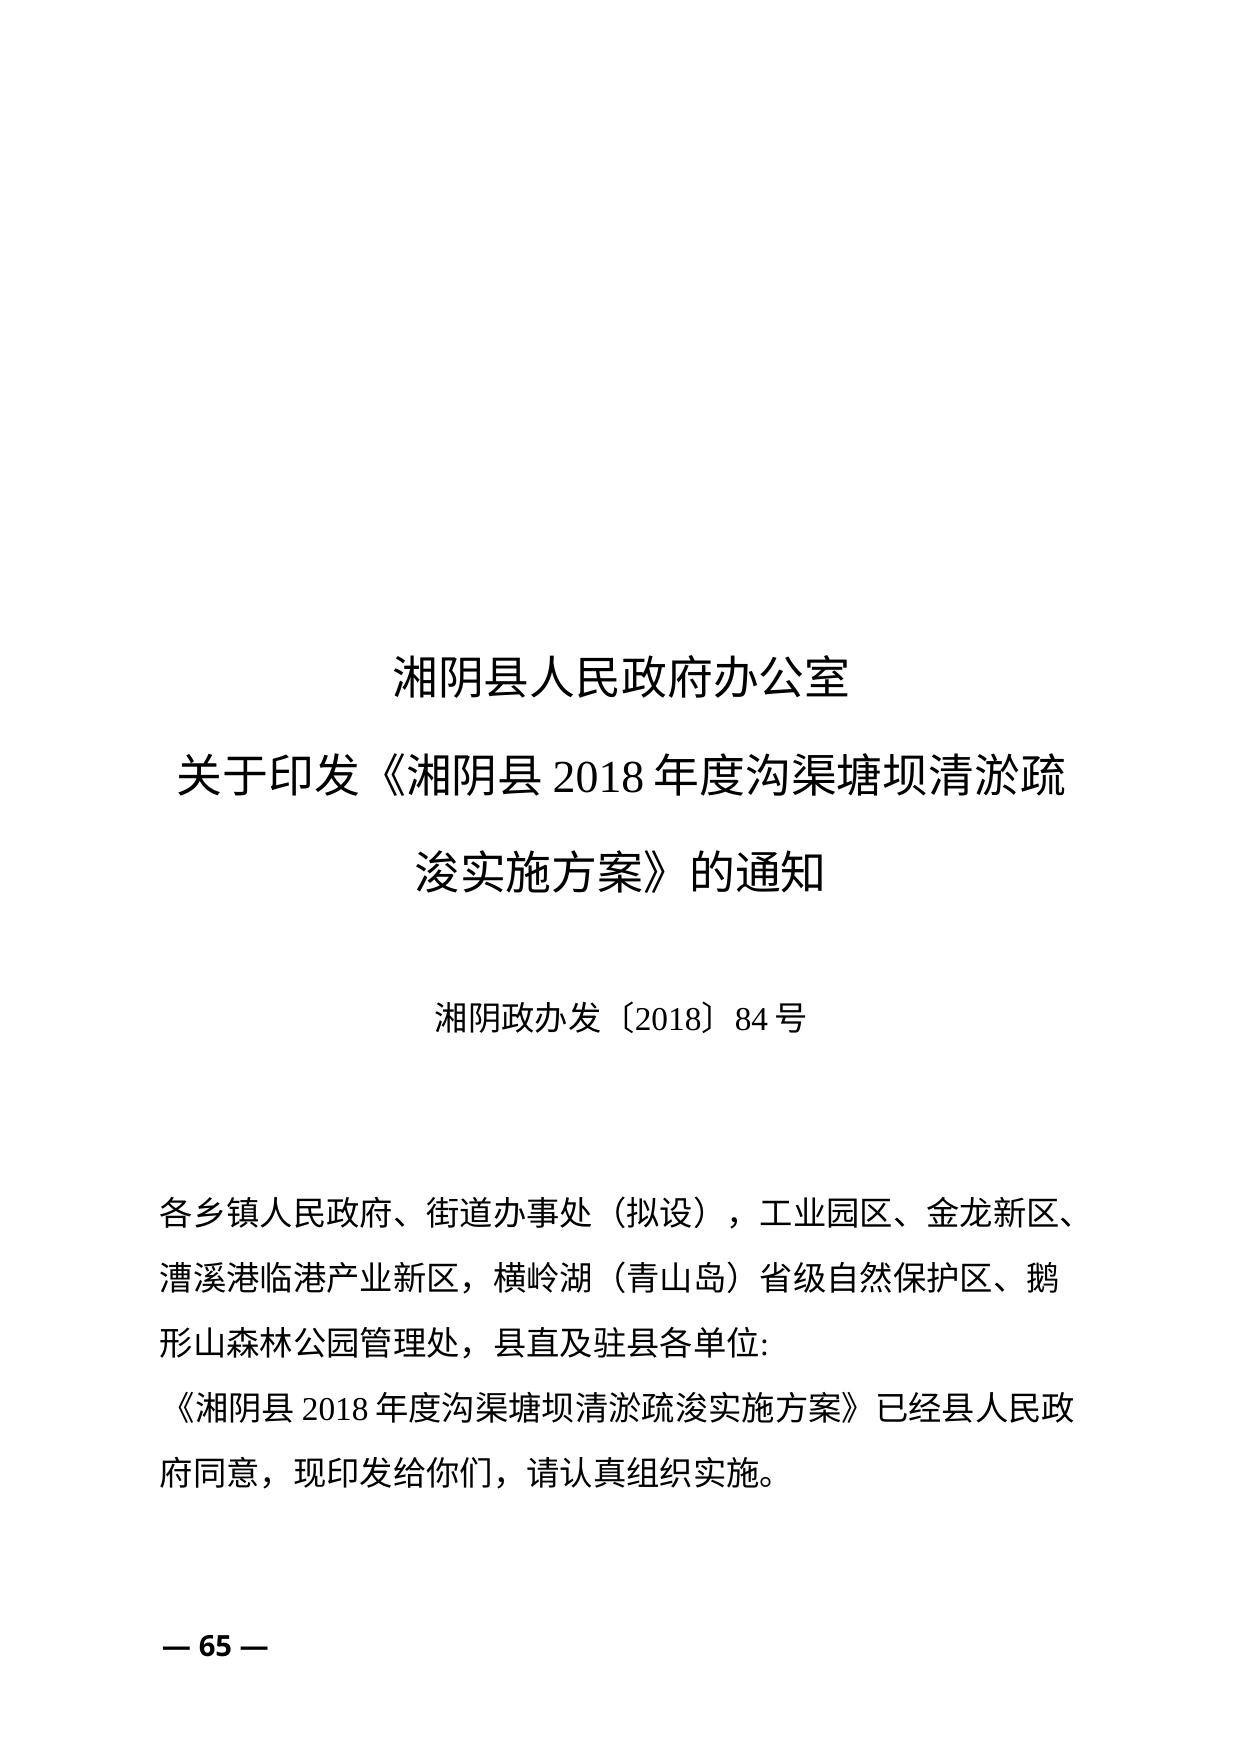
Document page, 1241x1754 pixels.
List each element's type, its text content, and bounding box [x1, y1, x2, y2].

text 《湘阴县2018年度沟渠塘坝清淤疏浚实施方案》已经县人民政府同意，现印发给你们，请认真组织实施。 [159, 1373, 1081, 1503]
text 湘阴县人民政府办公室 [159, 626, 1081, 723]
text 关于印发《湘阴县2018年度沟渠塘坝清淤疏浚实施方案》的通知 [159, 723, 1081, 918]
text 湘阴政办发〔2018〕84号 [159, 983, 1081, 1048]
text 各乡镇人民政府、街道办事处（拟设），工业园区、金龙新区、漕溪港临港产业新区，横岭湖（青山岛）省级自然保护区、鹅形山森林公园管理处，县直及驻县各单位: [159, 1178, 1081, 1373]
